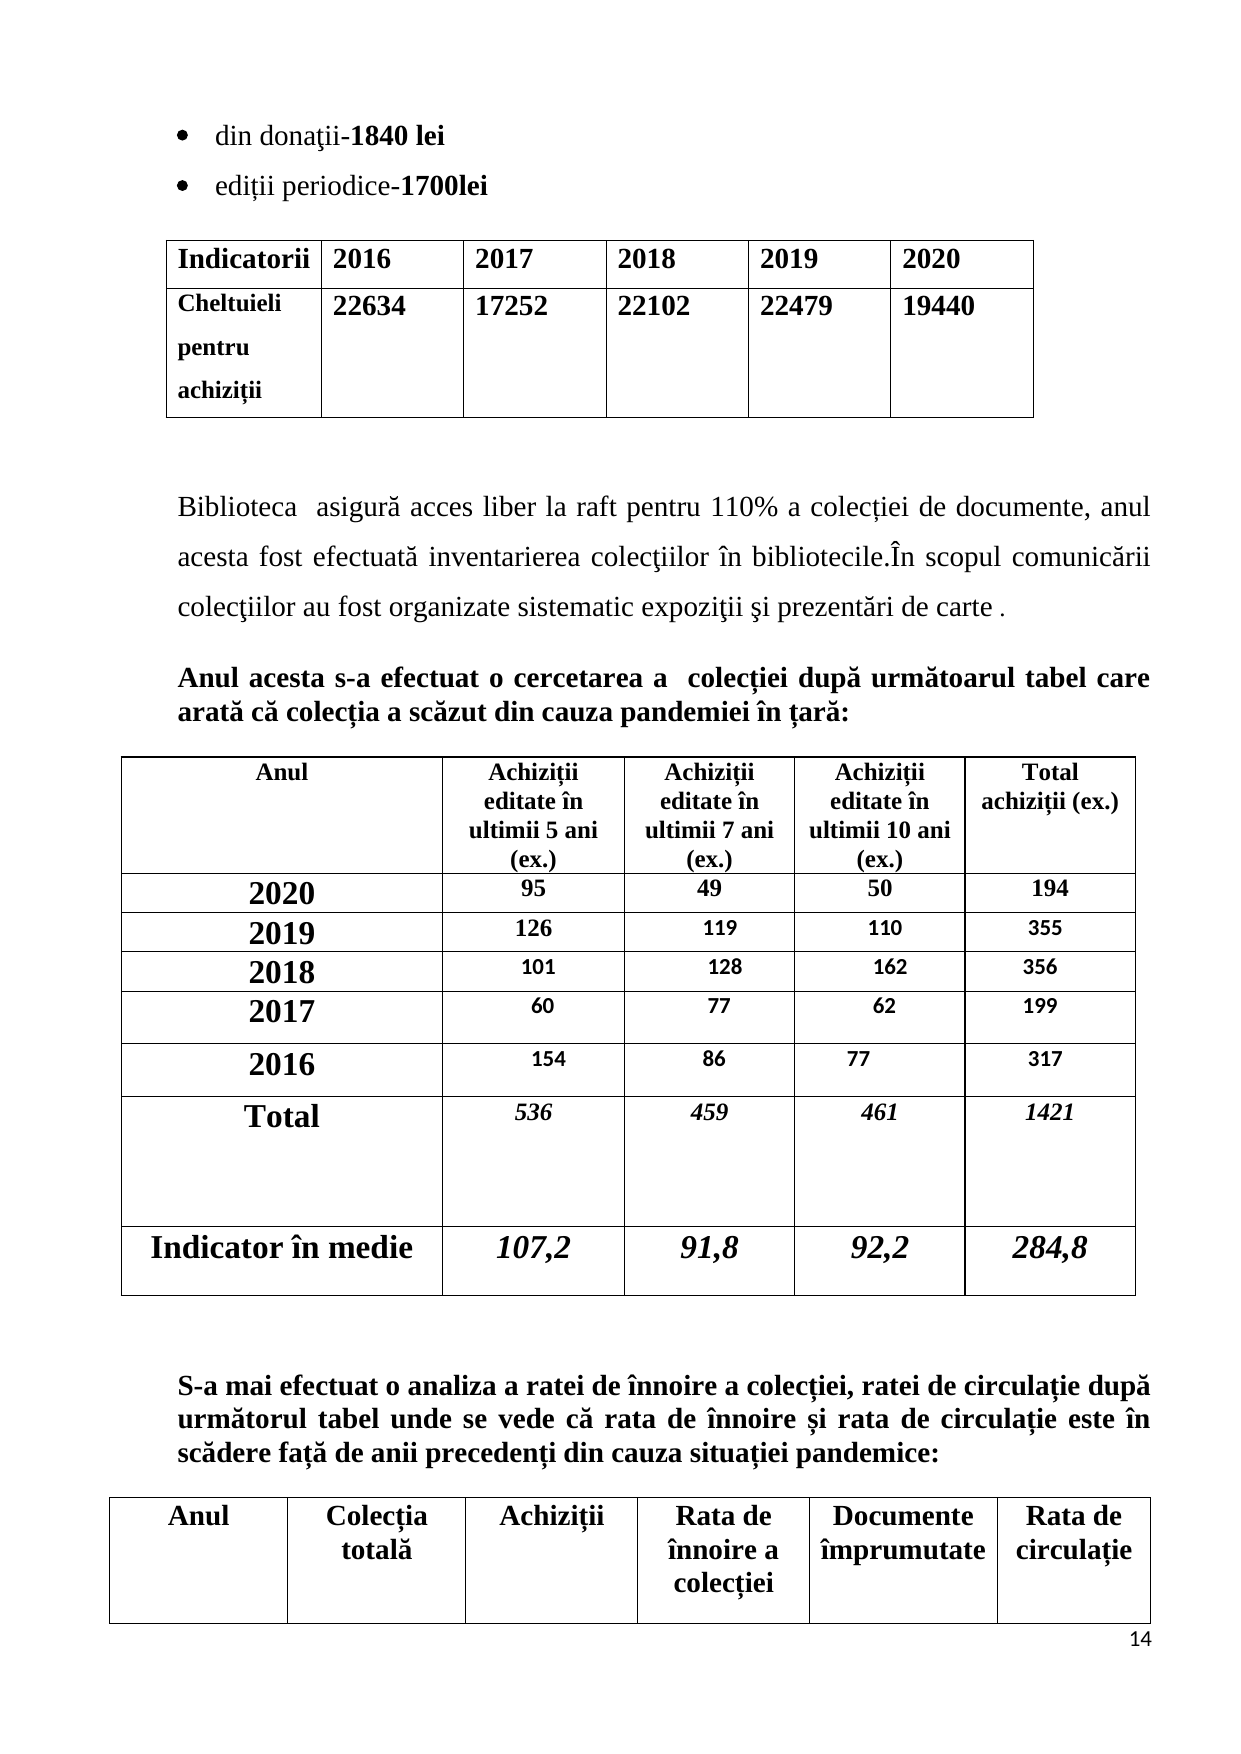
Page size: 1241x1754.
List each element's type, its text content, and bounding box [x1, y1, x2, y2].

table_cell 77 [795, 1044, 964, 1096]
table_header Achiziții editate în ultimii 7 ani (ex.) [625, 758, 794, 872]
table_cell 317 [966, 1044, 1135, 1096]
table_cell 128 [625, 952, 794, 991]
table_header 2020 [891, 241, 1033, 287]
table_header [810, 1498, 997, 1623]
table_header Anul [122, 758, 442, 872]
table_cell 77 [625, 992, 794, 1043]
table_header 2019 [749, 241, 890, 287]
table_cell 2018 [122, 952, 442, 991]
table_cell 2016 [122, 1044, 442, 1096]
table_cell 110 [795, 913, 964, 951]
table_cell Indicator în medie [122, 1227, 442, 1295]
table_cell 22634 [322, 289, 463, 417]
table_header Colecția totală [288, 1498, 465, 1623]
table_header 2018 [607, 241, 748, 287]
list din donaţii-1840 lei [177, 118, 1152, 152]
table_header Achiziții editate în ultimii 10 ani (ex.) [795, 758, 964, 872]
list Anul acesta s-a efectuat o cercetarea a colecției după următoarul tabel care arată că colecția a scăzut din cauza pandemiei în țară: [177, 661, 1152, 728]
table_cell 459 [625, 1097, 794, 1226]
table_header Achiziții [466, 1498, 637, 1623]
table_cell 22102 [607, 289, 748, 417]
list ediții periodice-1700lei [177, 168, 1152, 202]
table_cell 2019 [122, 913, 442, 951]
table_cell 50 [795, 874, 964, 912]
table_cell 62 [795, 992, 964, 1043]
text Biblioteca asigură acces liber la raft pentru 110% a colecției de documente, anul acesta fost efectuată inventarierea colecţiilor în bibliotecile.În scopul comunicării colecţiilor au fost organizate sistematic expoziţii şi prezentări de carte . [177, 489, 1152, 623]
table_cell 1421 [966, 1097, 1135, 1226]
table_cell 107,2 [443, 1227, 624, 1295]
table_cell 119 [625, 913, 794, 951]
table_header Achiziții editate în ultimii 5 ani (ex.) [443, 758, 624, 872]
table_cell 60 [443, 992, 624, 1043]
table_cell 19440 [891, 289, 1033, 417]
table_cell 101 [443, 952, 624, 991]
table_cell 284,8 [966, 1227, 1135, 1295]
text S-a mai efectuat o analiza a ratei de înnoire a colecției, ratei de circulație după următorul tabel unde se vede că rata de înnoire și rata de circulație este în scădere față de anii precedenți din cauza situației pandemice: [177, 1368, 1152, 1468]
table_cell 194 [966, 874, 1135, 912]
table_header Total achiziții (ex.) [966, 758, 1135, 872]
table_header 2017 [464, 241, 606, 287]
table_cell 92,2 [795, 1227, 964, 1295]
table_header Rata de circulație [998, 1498, 1150, 1623]
table_cell 95 [443, 874, 624, 912]
table_cell 91,8 [625, 1227, 794, 1295]
table_cell 461 [795, 1097, 964, 1226]
table_header Indicatorii [167, 241, 321, 287]
table_cell 126 [443, 913, 624, 951]
table_cell 17252 [464, 289, 606, 417]
table_cell 355 [966, 913, 1135, 951]
table_cell 154 [443, 1044, 624, 1096]
table_cell 2017 [122, 992, 442, 1043]
table_cell 536 [443, 1097, 624, 1226]
table_cell 86 [625, 1044, 794, 1096]
table_cell 22479 [749, 289, 890, 417]
table_header Anul [110, 1498, 287, 1623]
table_header 2016 [322, 241, 463, 287]
table_cell 356 [966, 952, 1135, 991]
table_cell 2020 [122, 874, 442, 912]
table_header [638, 1498, 809, 1623]
table_cell Cheltuieli pentru achiziții [167, 289, 321, 417]
table_cell 162 [795, 952, 964, 991]
table_cell Total [122, 1097, 442, 1226]
table_cell 49 [625, 874, 794, 912]
table_cell 199 [966, 992, 1135, 1043]
